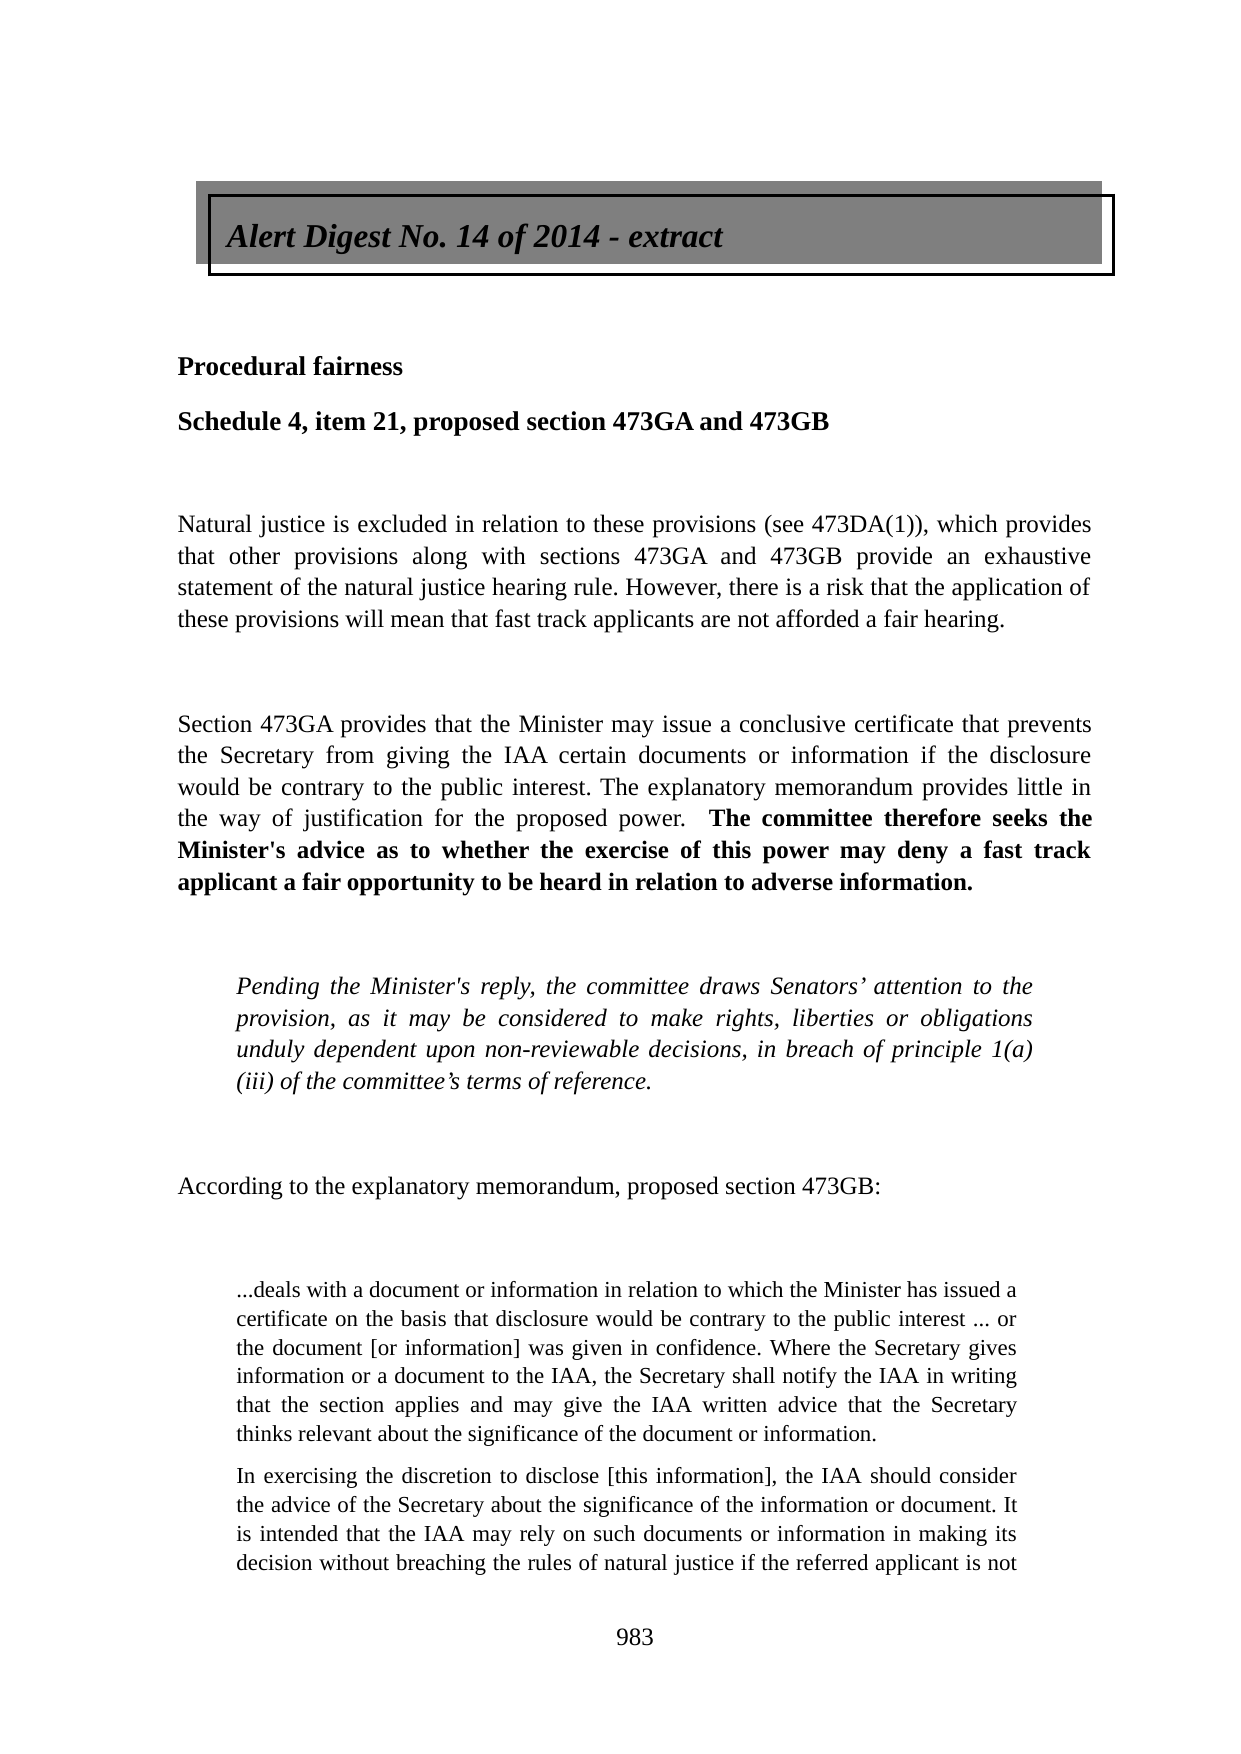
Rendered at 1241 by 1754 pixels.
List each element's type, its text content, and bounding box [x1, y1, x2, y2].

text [236, 1462, 1019, 1575]
text Pending the Minister's reply, the committee draws Senators’ attention to the provision, as it may be considered to make rights, liberties or obligations unduly dependent upon non-reviewable decisions, in breach of principle 1(a)(iii) of the committee’s terms of reference. [236, 971, 1033, 1095]
text According to the explanatory memorandum, proposed section 473GB: [177, 1171, 1092, 1199]
text Section 473GA provides that the Minister may issue a conclusive certificate that prevents the Secretary from giving the IAA certain documents or information if the disclosure would be contrary to the public interest. The explanatory memorandum provides little in the way of justification for the proposed power. The committee therefore seeks the Minister's advice as to whether the exercise of this power may deny a fast track applicant a fair opportunity to be heard in relation to adverse information. [177, 709, 1092, 895]
text Schedule 4, item 21, proposed section 473GA and 473GB [177, 405, 1092, 436]
text Natural justice is excluded in relation to these provisions (see 473DA(1)), which provides that other provisions along with sections 473GA and 473GB provide an exhaustive statement of the natural justice hearing rule. However, there is a risk that the application of these provisions will mean that fast track applicants are not afforded a fair hearing. [177, 509, 1092, 633]
text Procedural fairness [177, 350, 1092, 381]
text ...deals with a document or information in relation to which the Minister has issued a certificate on the basis that disclosure would be contrary to the public interest ... or the document [or information] was given in confidence. Where the Secretary gives information or a document to the IAA, the Secretary shall notify the IAA in writing that the section applies and may give the IAA written advice that the Secretary thinks relevant about the significance of the document or information. [236, 1276, 1019, 1447]
